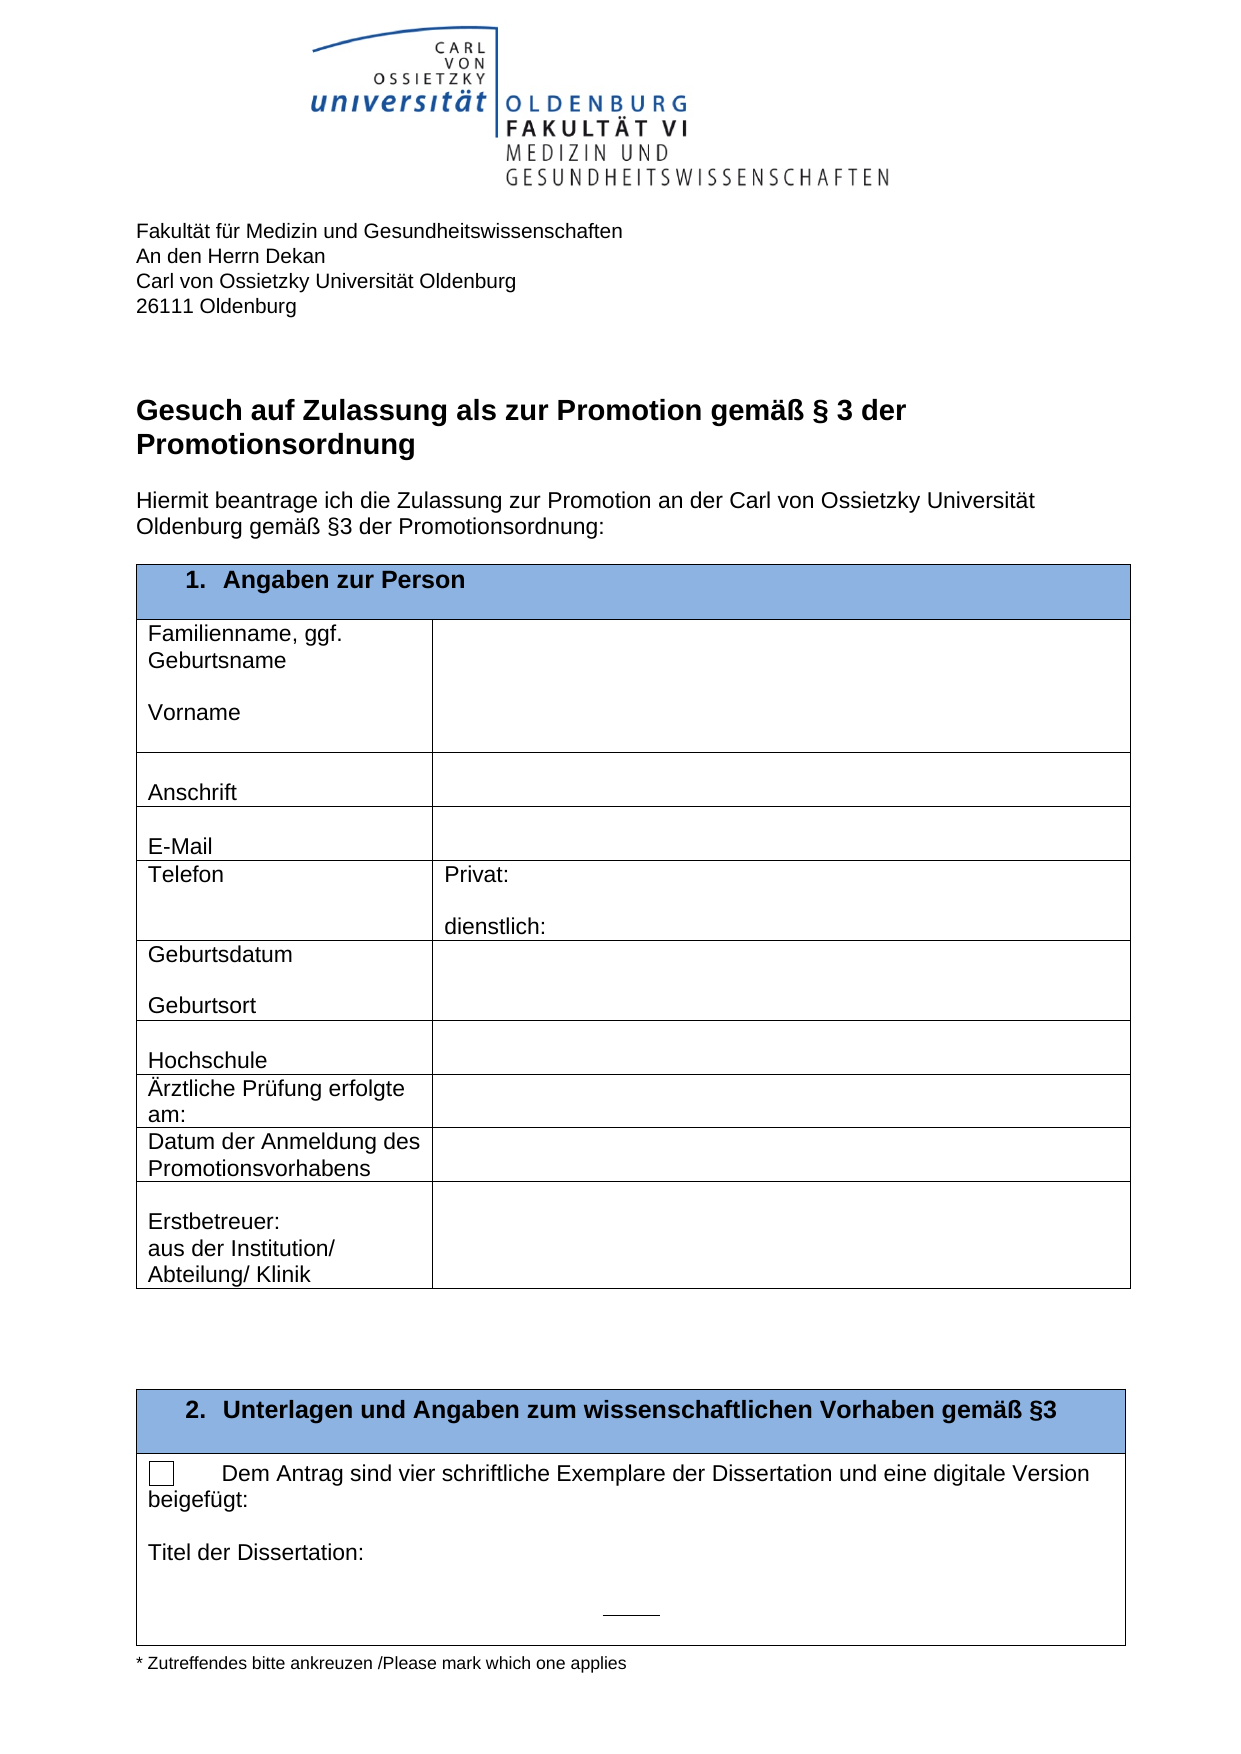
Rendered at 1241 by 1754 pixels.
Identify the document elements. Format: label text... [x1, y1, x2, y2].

table_cell [433, 1021, 1130, 1073]
text Carl von Ossietzky Universität Oldenburg [136, 268, 1107, 293]
table_cell [433, 753, 1130, 806]
text Hiermit beantrage ich die Zulassung zur Promotion an der Carl von Ossietzky Universität Oldenburg gemäß §3 der Promotionsordnung: [136, 487, 1107, 539]
table_header Unterlagen und Angaben zum wissenschaftlichen Vorhaben gemäß §3 [137, 1390, 1125, 1453]
table_cell E-Mail [137, 807, 432, 859]
text 26111 Oldenburg [136, 293, 1107, 318]
picture [311, 19, 904, 195]
text An den Herrn Dekan [136, 243, 1107, 268]
table_cell [433, 620, 1130, 752]
table_cell Telefon [137, 861, 432, 939]
table_cell Anschrift [137, 753, 432, 806]
table_cell Erstbetreuer: aus der Institution/ Abteilung/ Klinik [137, 1182, 432, 1287]
table_cell [433, 941, 1130, 1020]
table_cell Ärztliche Prüfung erfolgte am: [137, 1075, 432, 1127]
table_cell [433, 807, 1130, 859]
table_cell [433, 1182, 1130, 1287]
table_cell Datum der Anmeldung des Promotionsvorhabens [137, 1128, 432, 1181]
table_header Angaben zur Person [137, 565, 1130, 619]
table_cell [433, 1128, 1130, 1181]
table_cell Familienname, ggf. Geburtsname Vorname [137, 620, 432, 752]
table_cell Geburtsdatum Geburtsort [137, 941, 432, 1020]
table_cell Privat: dienstlich: [433, 861, 1130, 939]
table_cell [433, 1075, 1130, 1127]
table_cell Hochschule [137, 1021, 432, 1073]
text Fakultät für Medizin und Gesundheitswissenschaften [136, 218, 1107, 243]
table_cell Dem Antrag sind vier schriftliche Exemplare der Dissertation und eine digitale Version beigefügt: Titel der Dissertation: [137, 1454, 1125, 1644]
text Gesuch auf Zulassung als zur Promotion gemäß § 3 der Promotionsordnung [136, 393, 1107, 460]
